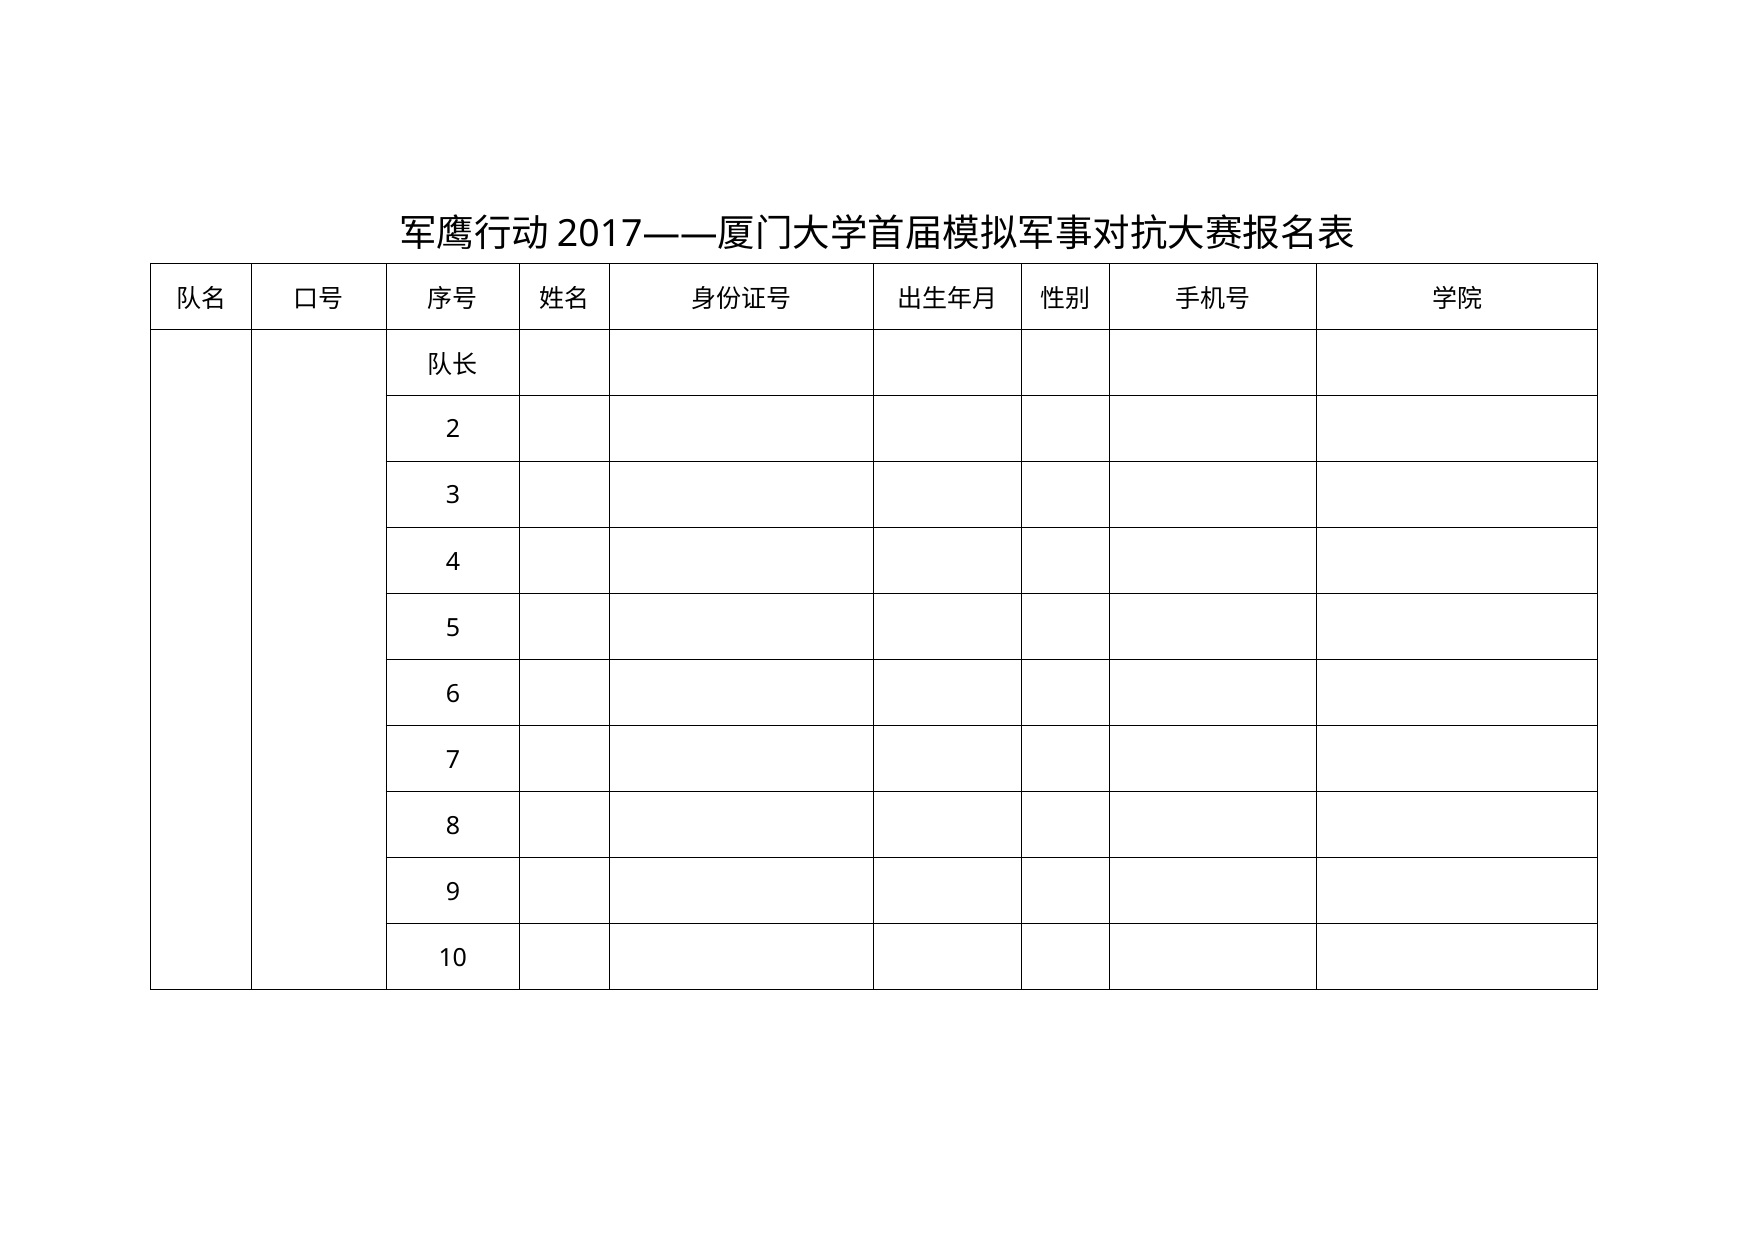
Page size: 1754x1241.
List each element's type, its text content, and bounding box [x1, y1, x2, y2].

table_cell [1110, 792, 1316, 857]
table_cell [610, 330, 873, 395]
table_cell [1110, 528, 1316, 593]
table_cell [1022, 594, 1109, 659]
text 军鹰行动2017——厦门大学首届模拟军事对抗大赛报名表 [150, 198, 1604, 263]
table_cell [1022, 528, 1109, 593]
table_cell [520, 462, 609, 527]
table_cell [1022, 396, 1109, 461]
table_cell 8 [387, 792, 519, 857]
table_cell [520, 396, 609, 461]
table_cell [520, 924, 609, 989]
table_cell 3 [387, 462, 519, 527]
table_cell [874, 396, 1021, 461]
table_cell [610, 792, 873, 857]
table_header 队名 [151, 264, 251, 329]
table_cell [610, 660, 873, 725]
table_cell 4 [387, 528, 519, 593]
table_cell 5 [387, 594, 519, 659]
table_cell [874, 528, 1021, 593]
table_cell [1317, 858, 1597, 923]
table_cell [610, 396, 873, 461]
table_cell [1110, 660, 1316, 725]
table_header 口号 [252, 264, 386, 329]
table_cell [610, 594, 873, 659]
table_cell 2 [387, 396, 519, 461]
table_header 姓名 [520, 264, 609, 329]
table_cell [610, 528, 873, 593]
table_cell [1022, 330, 1109, 395]
table_cell 6 [387, 660, 519, 725]
table_cell 队长 [387, 330, 519, 395]
table_cell [520, 528, 609, 593]
table_cell [1317, 924, 1597, 989]
table_cell [520, 726, 609, 791]
table_cell [1317, 330, 1597, 395]
table_header 学院 [1317, 264, 1597, 329]
table_cell [874, 462, 1021, 527]
table_cell [1110, 858, 1316, 923]
table_header 性别 [1022, 264, 1109, 329]
table_cell [520, 792, 609, 857]
table_header 出生年月 [874, 264, 1021, 329]
table_cell [874, 330, 1021, 395]
table_cell [1317, 726, 1597, 791]
table_cell 10 [387, 924, 519, 989]
table_cell [1022, 924, 1109, 989]
table_header 序号 [387, 264, 519, 329]
table_cell [1317, 792, 1597, 857]
table_cell [151, 330, 251, 989]
table_cell 7 [387, 726, 519, 791]
table_cell 9 [387, 858, 519, 923]
table_cell [1317, 594, 1597, 659]
table_cell [1022, 462, 1109, 527]
table_cell [874, 858, 1021, 923]
table_cell [1110, 726, 1316, 791]
table_cell [1317, 660, 1597, 725]
table_cell [252, 330, 386, 989]
table_cell [874, 792, 1021, 857]
table_cell [874, 594, 1021, 659]
table_header 手机号 [1110, 264, 1316, 329]
table_cell [1022, 792, 1109, 857]
table_cell [1110, 462, 1316, 527]
table_cell [874, 660, 1021, 725]
table_cell [1317, 396, 1597, 461]
table_cell [1110, 594, 1316, 659]
table_cell [874, 924, 1021, 989]
table_header 身份证号 [610, 264, 873, 329]
table_cell [1022, 858, 1109, 923]
table_cell [1022, 660, 1109, 725]
table_cell [520, 660, 609, 725]
table_cell [1110, 330, 1316, 395]
table_cell [1317, 462, 1597, 527]
table_cell [520, 330, 609, 395]
table_cell [1110, 396, 1316, 461]
table_cell [1317, 528, 1597, 593]
table_cell [1110, 924, 1316, 989]
table_cell [874, 726, 1021, 791]
table_cell [610, 924, 873, 989]
table_cell [1022, 726, 1109, 791]
table_cell [610, 462, 873, 527]
table_cell [610, 858, 873, 923]
table_cell [520, 594, 609, 659]
table_cell [610, 726, 873, 791]
table_cell [520, 858, 609, 923]
